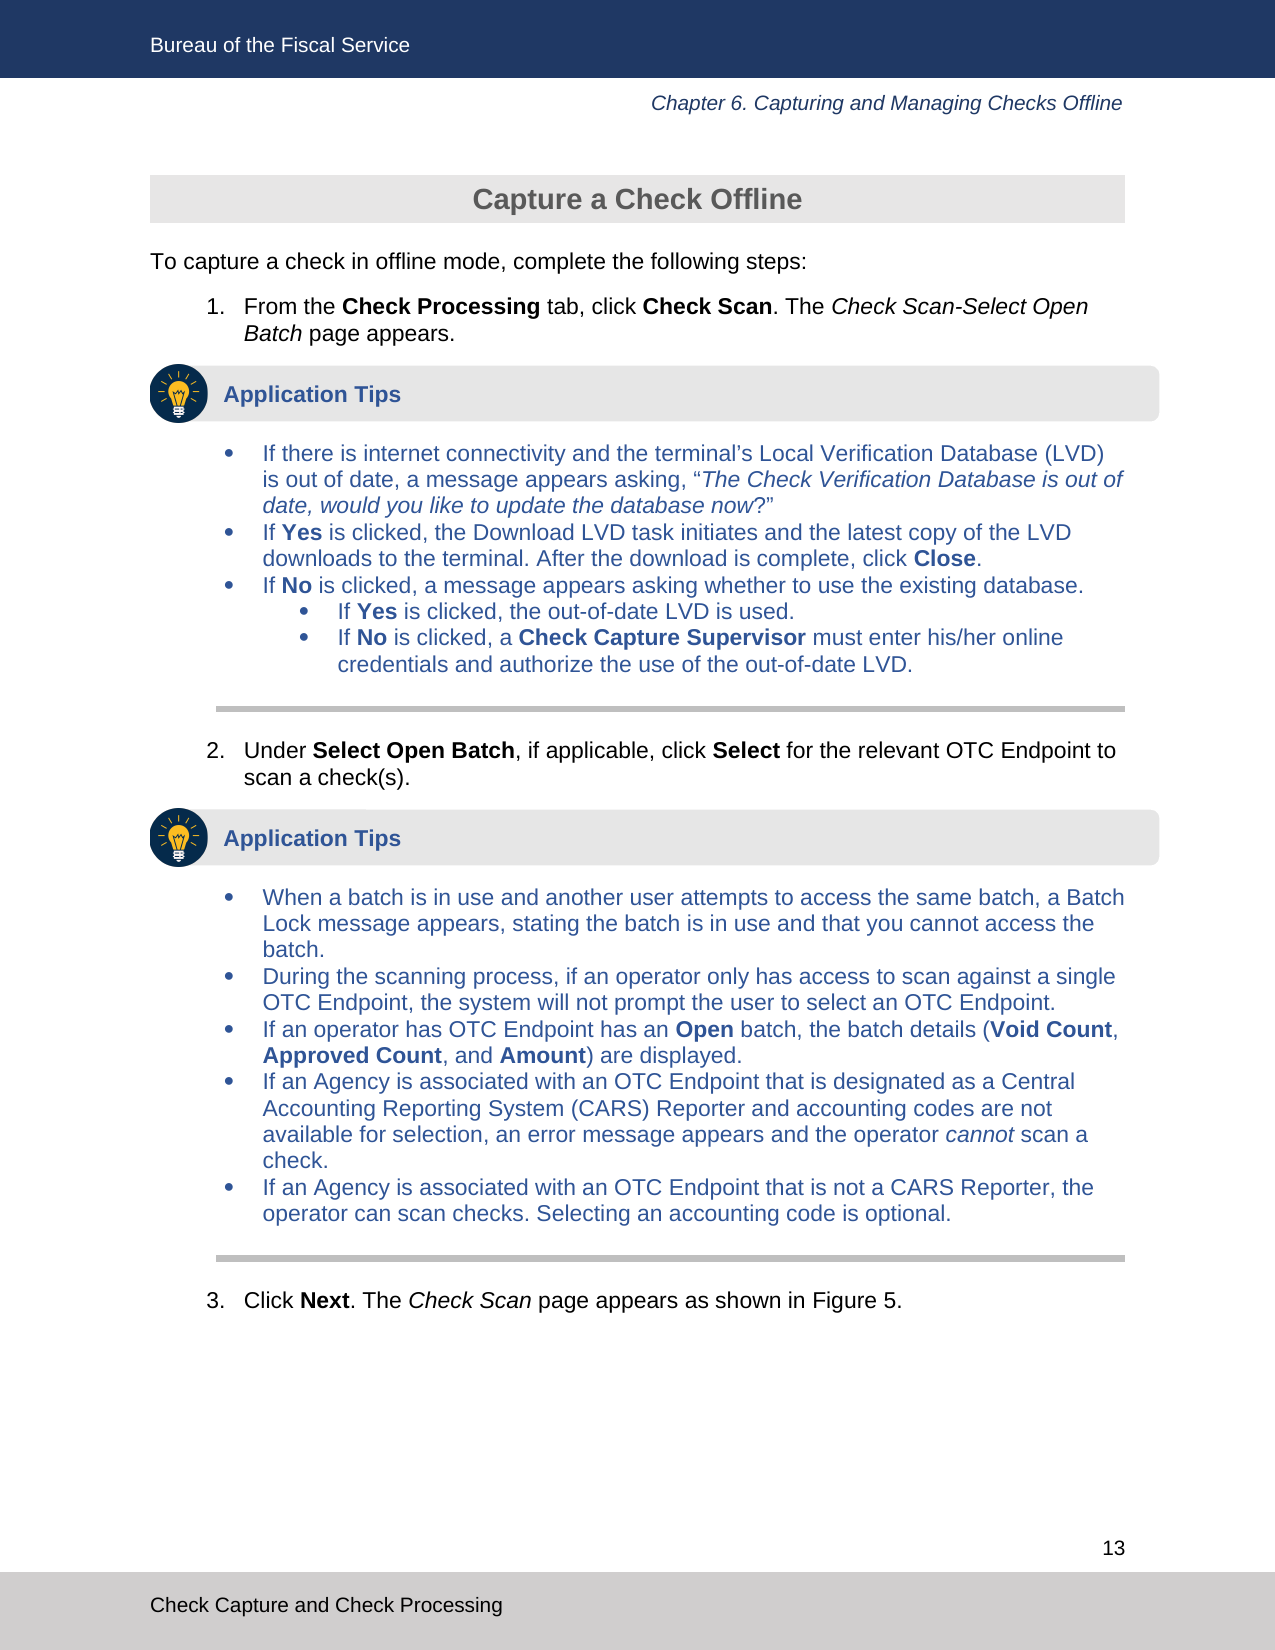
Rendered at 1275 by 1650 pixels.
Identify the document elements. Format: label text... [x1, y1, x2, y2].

text Capture a Check Offline [150, 176, 1125, 222]
list If Yes is clicked, the out-of-date LVD is used. [300, 598, 1125, 624]
list From the Check Processing tab, click Check Scan. The Check Scan-Select Open Batch page appears. [206, 293, 1125, 346]
text If an Agency is associated with an OTC Endpoint that is not a CARS Reporter, the operator can scan checks. Selecting an accounting code is optional. [225, 1174, 1125, 1226]
list Click Next. The Check Scan page appears as shown in Figure 5. [206, 1287, 1125, 1313]
text If No is clicked, a message appears asking whether to use the existing database. [225, 572, 1125, 598]
text If an Agency is associated with an OTC Endpoint that is designated as a Central Accounting Reporting System (CARS) Reporter and accounting codes are not available for selection, an error message appears and the operator cannot scan a check. [225, 1068, 1125, 1174]
list If No is clicked, a Check Capture Supervisor must enter his/her online credentials and authorize the use of the out-of-date LVD. [300, 624, 1125, 677]
text If Yes is clicked, the Download LVD task initiates and the latest copy of the LVD downloads to the terminal. After the download is complete, click Close. [225, 519, 1125, 572]
text During the scanning process, if an operator only has access to scan against a single OTC Endpoint, the system will not prompt the user to select an OTC Endpoint. [225, 963, 1125, 1016]
text When a batch is in use and another user attempts to access the same batch, a Batch Lock message appears, stating the batch is in use and that you cannot access the batch. [225, 884, 1125, 963]
list Under Select Open Batch, if applicable, click Select for the relevant OTC Endpoint to scan a check(s). [206, 737, 1125, 790]
text To capture a check in offline mode, complete the following steps: [150, 248, 1125, 274]
text If an operator has OTC Endpoint has an Open batch, the batch details (Void Count, Approved Count, and Amount) are displayed. [225, 1016, 1125, 1068]
text If there is internet connectivity and the terminal’s Local Verification Database (LVD) is out of date, a message appears asking, “The Check Verification Database is out of date, would you like to update the database now?” [225, 440, 1125, 519]
